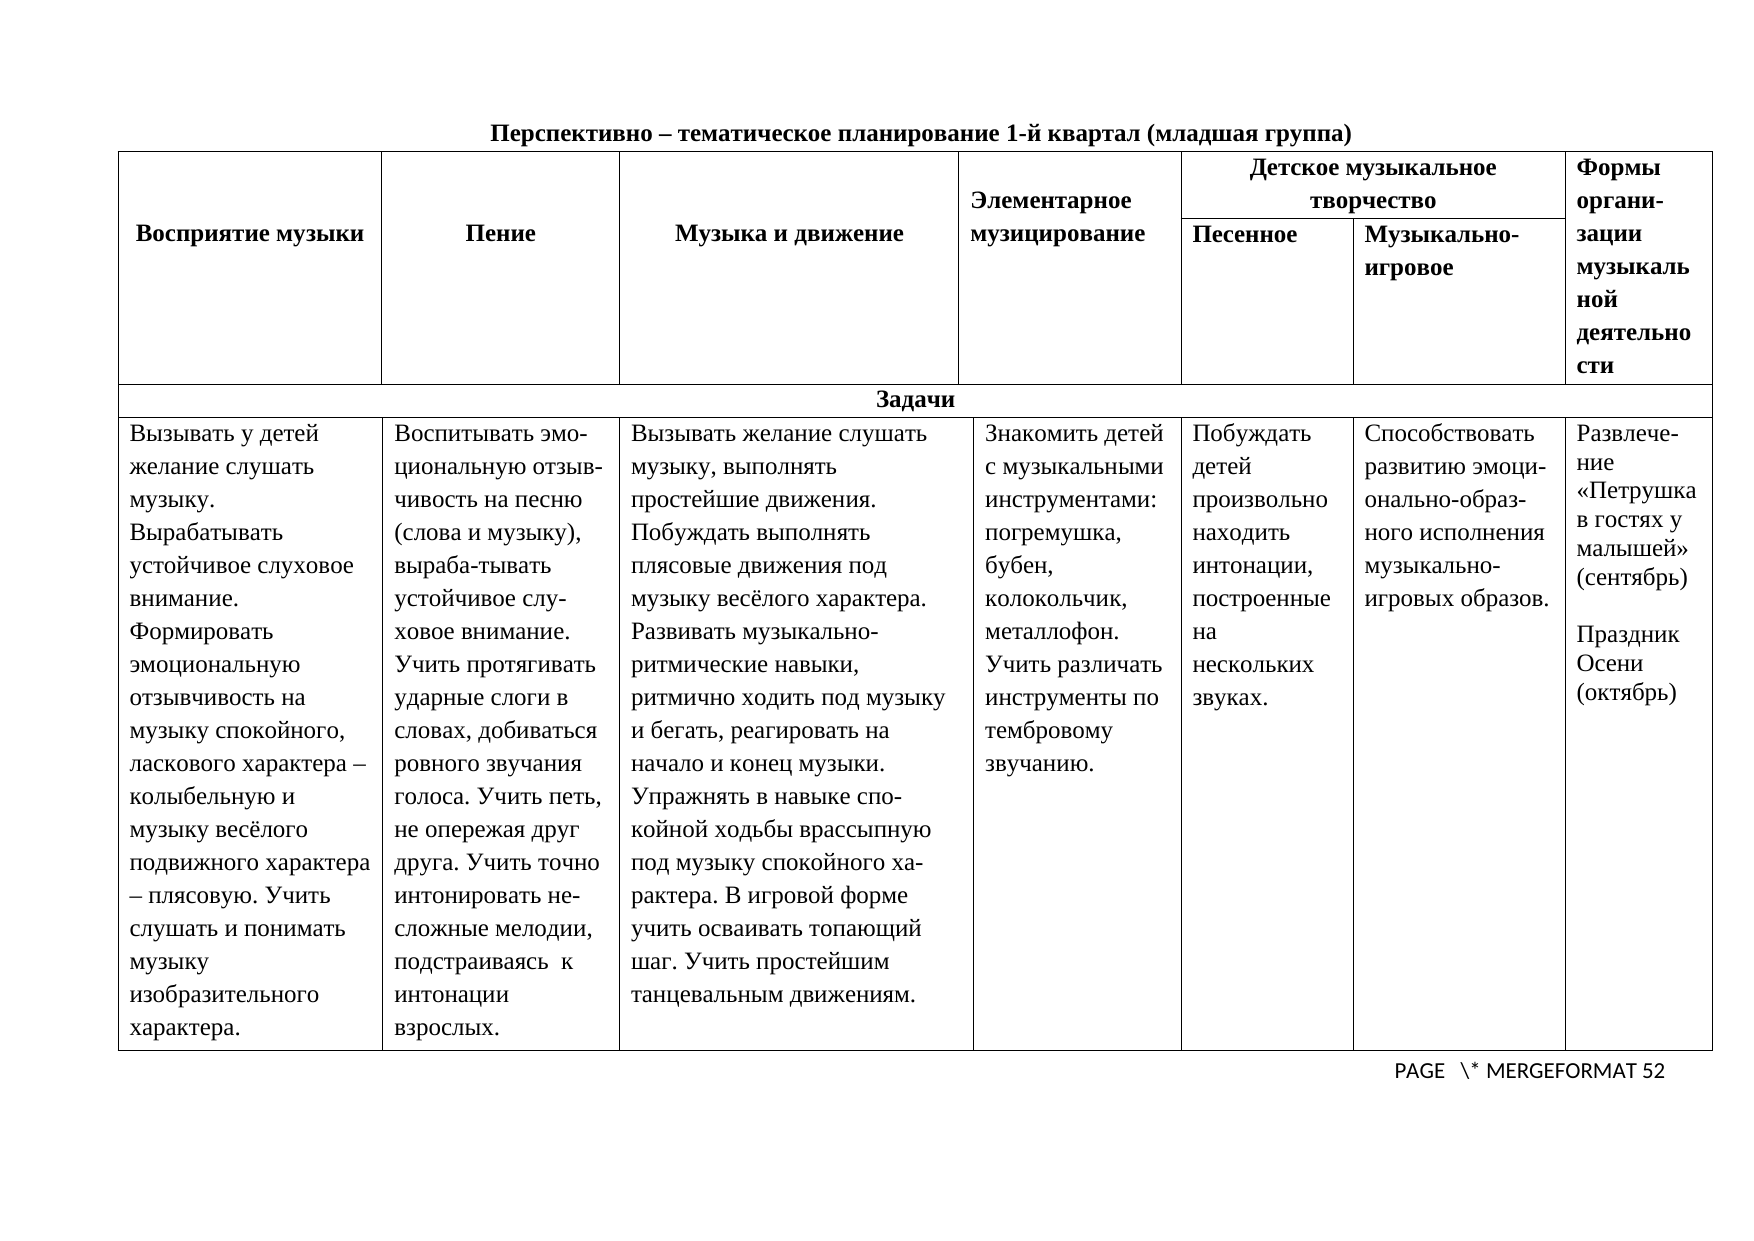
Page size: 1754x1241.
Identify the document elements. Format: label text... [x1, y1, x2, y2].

table_cell Способствовать развитию эмоци-онально-образ-ного исполнения музыкально-игровых образов. [1354, 418, 1565, 1050]
table_header Восприятие музыки [119, 152, 381, 383]
table_cell Знакомить детей с музыкальными инструментами: погремушка, бубен, колокольчик, металлофон. Учить различать инструменты по тембровому звучанию. [974, 418, 1181, 1050]
table_cell Музыкально-игровое [1354, 219, 1565, 383]
table_cell Воспитывать эмо-циональную отзыв-чивость на песню (слова и музыку), выраба-тывать устойчивое слу-ховое внимание. Учить протягивать ударные слоги в словах, добиваться ровного звучания голоса. Учить петь, не опережая друг друга. Учить точно интонировать не-сложные мелодии, подстраиваясь к интонации взрослых. [383, 418, 619, 1050]
table_header Детское музыкальное творчество [1182, 152, 1565, 218]
table_cell Развлече-ние «Петрушка в гостях у малышей» (сентябрь) Праздник Осени (октябрь) [1566, 418, 1712, 1050]
table_cell Задачи [119, 385, 1712, 417]
table_header Элементарное музицирование [959, 152, 1181, 383]
table_header Формы организации музыкальной деятельности [1566, 152, 1712, 383]
table_cell Песенное [1182, 219, 1353, 383]
table_cell Вызывать у детей желание слушать музыку. Вырабатывать устойчивое слуховое внимание. Формировать эмоциональную отзывчивость на музыку спокойного, ласкового характера – колыбельную и музыку весёлого подвижного характера – плясовую. Учить слушать и понимать музыку изобразительного характера. [119, 418, 382, 1050]
text Перспективно – тематическое планирование 1-й квартал (младшая группа) [177, 118, 1665, 147]
table_cell Вызывать желание слушать музыку, выполнять простейшие движения. Побуждать выполнять плясовые движения под музыку весёлого характера. Развивать музыкально-ритмические навыки, ритмично ходить под музыку и бегать, реагировать на начало и конец музыки. Упражнять в навыке спо-койной ходьбы врассыпную под музыку спокойного ха-рактера. В игровой форме учить осваивать топающий шаг. Учить простейшим танцевальным движениям. [620, 418, 973, 1050]
table_header Музыка и движение [620, 152, 958, 383]
table_cell Побуждать детей произвольно находить интонации, построенные на нескольких звуках. [1182, 418, 1353, 1050]
table_header Пение [382, 152, 619, 383]
